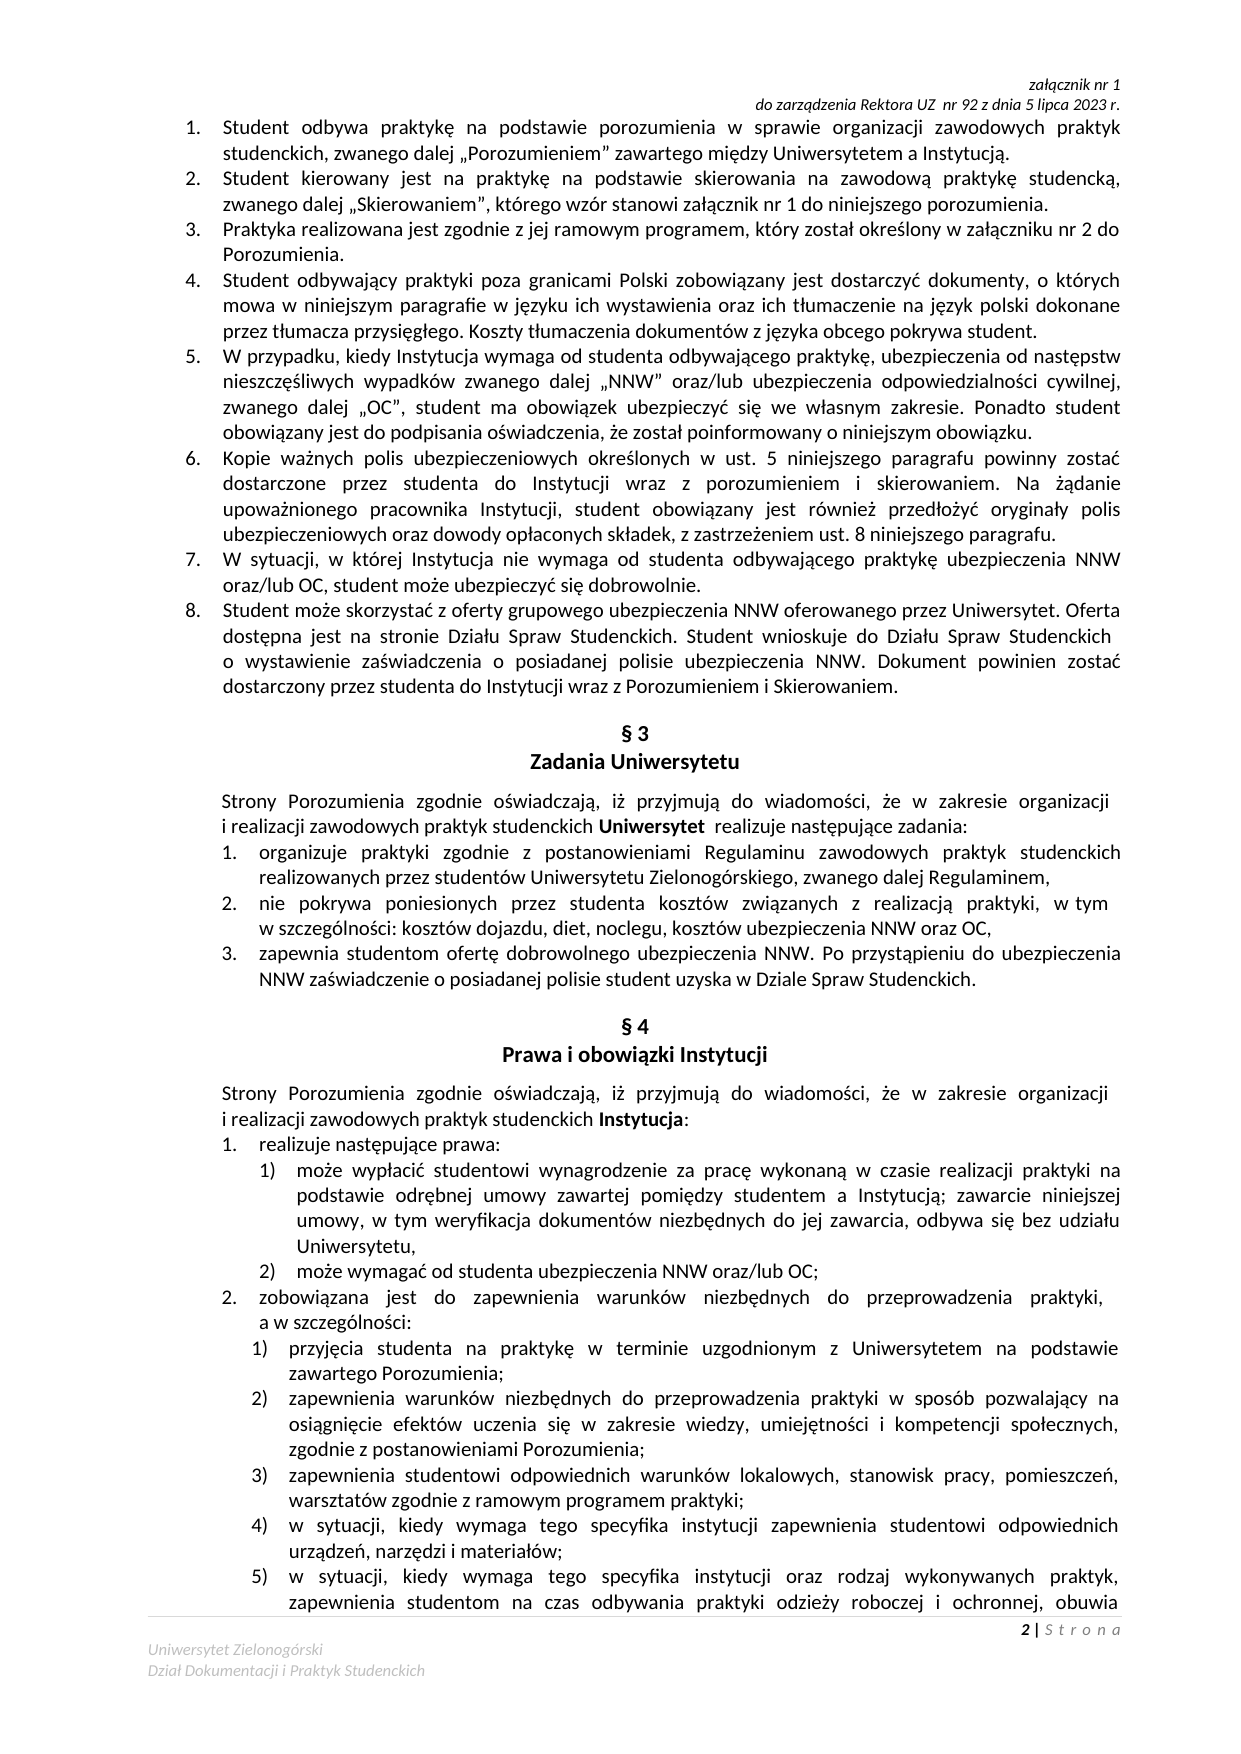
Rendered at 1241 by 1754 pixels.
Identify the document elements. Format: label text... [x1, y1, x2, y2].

list nie pokrywa poniesionych przez studenta kosztów związanych z realizacją praktyki, w tym w szczególności: kosztów dojazdu, diet, noclegu, kosztów ubezpieczenia NNW oraz OC, [221, 890, 1122, 941]
text § 3 [148, 719, 1122, 747]
list zobowiązana jest do zapewnienia warunków niezbędnych do przeprowadzenia praktyki, a w szczególności: [221, 1284, 1122, 1335]
list Praktyka realizowana jest zgodnie z jej ramowym programem, który został określony w załączniku nr 2 do Porozumienia. [185, 216, 1122, 267]
text Strony Porozumienia zgodnie oświadczają, iż przyjmują do wiadomości, że w zakresie organizacji i realizacji zawodowych praktyk studenckich Instytucja: [222, 1081, 1122, 1131]
text § 4 Prawa i obowiązki Instytucji [148, 1012, 1122, 1068]
list Student kierowany jest na praktykę na podstawie skierowania na zawodową praktykę studencką, zwanego dalej „Skierowaniem”, którego wzór stanowi załącznik nr 1 do niniejszego porozumienia. [185, 165, 1122, 216]
list zapewnienia studentowi odpowiednich warunków lokalowych, stanowisk pracy, pomieszczeń, warsztatów zgodnie z ramowym programem praktyki; [251, 1462, 1120, 1513]
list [251, 1563, 1120, 1614]
list organizuje praktyki zgodnie z postanowieniami Regulaminu zawodowych praktyk studenckich realizowanych przez studentów Uniwersytetu Zielonogórskiego, zwanego dalej Regulaminem, [221, 839, 1122, 890]
list Student odbywa praktykę na podstawie porozumienia w sprawie organizacji zawodowych praktyk studenckich, zwanego dalej „Porozumieniem” zawartego między Uniwersytetem a Instytucją. [185, 114, 1122, 165]
list zapewnienia warunków niezbędnych do przeprowadzenia praktyki w sposób pozwalający na osiągnięcie efektów uczenia się w zakresie wiedzy, umiejętności i kompetencji społecznych, zgodnie z postanowieniami Porozumienia; [251, 1386, 1120, 1462]
list Student może skorzystać z oferty grupowego ubezpieczenia NNW oferowanego przez Uniwersytet. Oferta dostępna jest na stronie Działu Spraw Studenckich. Student wnioskuje do Działu Spraw Studenckich o wystawienie zaświadczenia o posiadanej polisie ubezpieczenia NNW. Dokument powinien zostać dostarczony przez studenta do Instytucji wraz z Porozumieniem i Skierowaniem. [185, 597, 1122, 699]
list przyjęcia studenta na praktykę w terminie uzgodnionym z Uniwersytetem na podstawie zawartego Porozumienia; [251, 1335, 1120, 1386]
list Student odbywający praktyki poza granicami Polski zobowiązany jest dostarczyć dokumenty, o których mowa w niniejszym paragrafie w języku ich wystawienia oraz ich tłumaczenie na język polski dokonane przez tłumacza przysięgłego. Koszty tłumaczenia dokumentów z języka obcego pokrywa student. [185, 267, 1122, 343]
text Zadania Uniwersytetu [148, 747, 1122, 775]
list Kopie ważnych polis ubezpieczeniowych określonych w ust. 5 niniejszego paragrafu powinny zostać dostarczone przez studenta do Instytucji wraz z porozumieniem i skierowaniem. Na żądanie upoważnionego pracownika Instytucji, student obowiązany jest również przedłożyć oryginały polis ubezpieczeniowych oraz dowody opłaconych składek, z zastrzeżeniem ust. 8 niniejszego paragrafu. [185, 445, 1122, 547]
list W sytuacji, w której Instytucja nie wymaga od studenta odbywającego praktykę ubezpieczenia NNW oraz/lub OC, student może ubezpieczyć się dobrowolnie. [185, 547, 1122, 597]
list realizuje następujące prawa: [221, 1131, 1122, 1157]
list zapewnia studentom ofertę dobrowolnego ubezpieczenia NNW. Po przystąpieniu do ubezpieczenia NNW zaświadczenie o posiadanej polisie student uzyska w Dziale Spraw Studenckich. [221, 941, 1122, 991]
list może wymagać od studenta ubezpieczenia NNW oraz/lub OC; [259, 1258, 1122, 1284]
text Strony Porozumienia zgodnie oświadczają, iż przyjmują do wiadomości, że w zakresie organizacji i realizacji zawodowych praktyk studenckich Uniwersytet realizuje następujące zadania: [221, 788, 1122, 839]
list W przypadku, kiedy Instytucja wymaga od studenta odbywającego praktykę, ubezpieczenia od następstw nieszczęśliwych wypadków zwanego dalej „NNW” oraz/lub ubezpieczenia odpowiedzialności cywilnej, zwanego dalej „OC”, student ma obowiązek ubezpieczyć się we własnym zakresie. Ponadto student obowiązany jest do podpisania oświadczenia, że został poinformowany o niniejszym obowiązku. [185, 343, 1122, 445]
list może wypłacić studentowi wynagrodzenie za pracę wykonaną w czasie realizacji praktyki na podstawie odrębnej umowy zawartej pomiędzy studentem a Instytucją; zawarcie niniejszej umowy, w tym weryfikacja dokumentów niezbędnych do jej zawarcia, odbywa się bez udziału Uniwersytetu, [259, 1157, 1122, 1258]
list w sytuacji, kiedy wymaga tego specyfika instytucji zapewnienia studentowi odpowiednich urządzeń, narzędzi i materiałów; [251, 1513, 1120, 1563]
